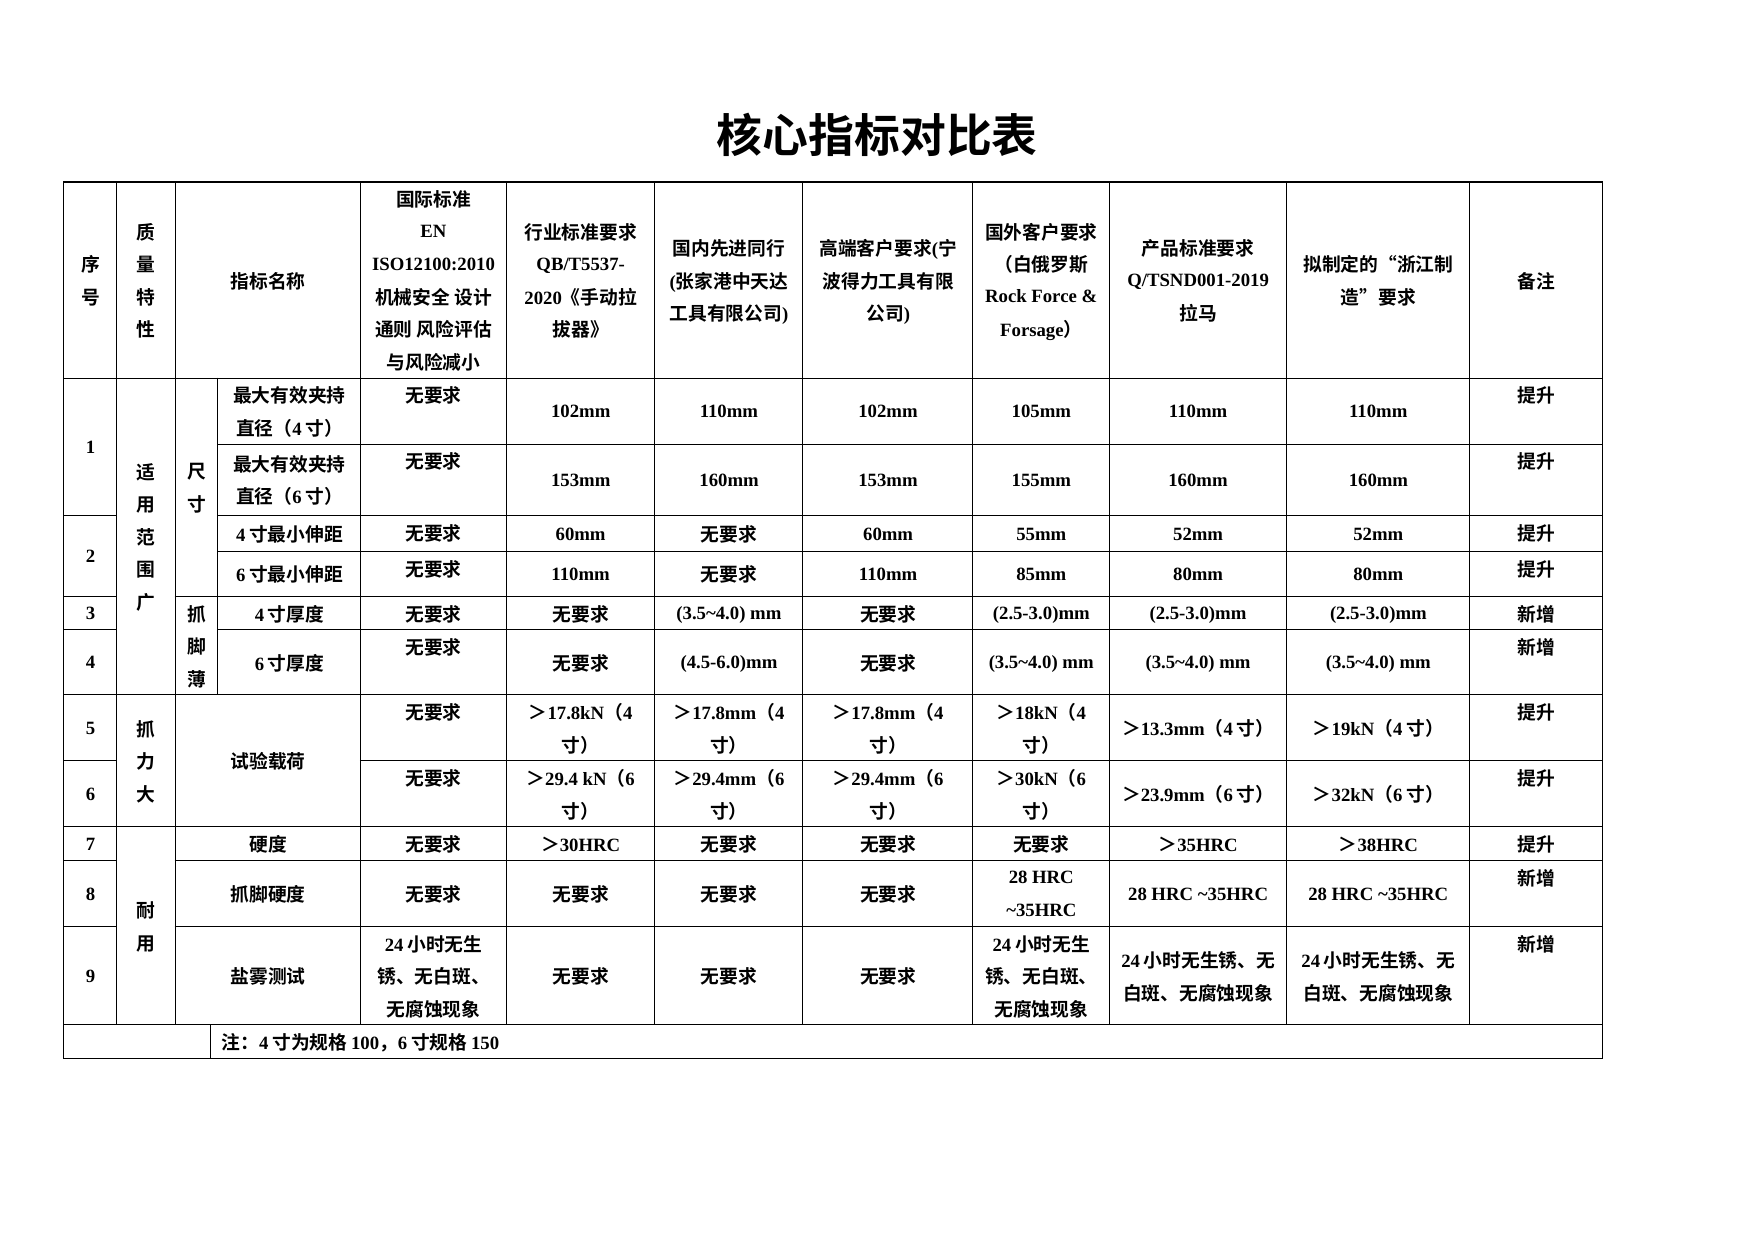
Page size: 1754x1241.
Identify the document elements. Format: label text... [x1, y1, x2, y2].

table_cell 102mm [507, 379, 654, 443]
table_cell (3.5~4.0) mm [1110, 630, 1286, 694]
table_cell 无要求 [507, 927, 654, 1024]
table_cell 无要求 [361, 861, 506, 926]
table_cell 无要求 [803, 827, 972, 860]
table_cell 153mm [803, 445, 972, 515]
table_cell 适用范围广 [117, 379, 175, 694]
table_cell 3 [64, 597, 116, 629]
table_cell 无要求 [803, 861, 972, 926]
table_header 拟制定的“浙江制造”要求 [1287, 183, 1469, 377]
table_cell 无要求 [655, 827, 802, 860]
table_cell 7 [64, 827, 116, 860]
table_cell ＞29.4mm（6寸） [803, 761, 972, 826]
table_cell ＞17.8mm（4寸） [655, 695, 802, 760]
table_cell 110mm [803, 552, 972, 596]
table_cell 105mm [973, 379, 1109, 443]
table_cell 无要求 [655, 927, 802, 1024]
table_cell 无要求 [361, 516, 506, 551]
table_header 行业标准要求 QB/T5537-2020《手动拉拔器》 [507, 183, 654, 377]
table_cell 1 [64, 379, 116, 515]
table_cell (3.5~4.0) mm [973, 630, 1109, 694]
table_cell ＞13.3mm（4寸） [1110, 695, 1286, 760]
table_cell 60mm [803, 516, 972, 551]
table_cell ＞19kN（4寸） [1287, 695, 1469, 760]
table_cell 无要求 [361, 597, 506, 629]
table_cell ＞30kN（6寸） [973, 761, 1109, 826]
table_cell 160mm [1287, 445, 1469, 515]
table_cell 80mm [1287, 552, 1469, 596]
table_cell 4寸最小伸距 [218, 516, 360, 551]
table_cell [64, 1025, 210, 1058]
table_cell 160mm [655, 445, 802, 515]
table_cell ＞30HRC [507, 827, 654, 860]
table_cell ＞38HRC [1287, 827, 1469, 860]
table_cell 无要求 [361, 695, 506, 760]
table_cell 无要求 [361, 761, 506, 826]
table_cell (3.5~4.0) mm [655, 597, 802, 629]
table_cell 无要求 [507, 630, 654, 694]
table_cell 抓脚硬度 [176, 861, 360, 926]
table_cell 55mm [973, 516, 1109, 551]
table_cell 无要求 [803, 927, 972, 1024]
table_header 序号 [64, 183, 116, 377]
table_cell 抓脚薄 [176, 597, 217, 694]
table_cell 最大有效夹持直径（4寸） [218, 379, 360, 443]
table_cell 提升 [1470, 445, 1602, 515]
table_cell ＞17.8kN（4寸） [507, 695, 654, 760]
table_cell 110mm [655, 379, 802, 443]
table_cell 提升 [1470, 516, 1602, 551]
table_cell 6 [64, 761, 116, 826]
table_cell 6寸厚度 [218, 630, 360, 694]
table_cell 4 [64, 630, 116, 694]
table_cell ＞18kN（4寸） [973, 695, 1109, 760]
table_cell ＞32kN（6寸） [1287, 761, 1469, 826]
table_cell 60mm [507, 516, 654, 551]
table_cell 提升 [1470, 761, 1602, 826]
table_cell 无要求 [803, 630, 972, 694]
table_cell 盐雾测试 [176, 927, 360, 1024]
table_cell 提升 [1470, 695, 1602, 760]
table_cell 无要求 [361, 630, 506, 694]
table_cell 28 HRC ~35HRC [1110, 861, 1286, 926]
table_cell 28 HRC ~35HRC [1287, 861, 1469, 926]
table_cell 153mm [507, 445, 654, 515]
table_cell 5 [64, 695, 116, 760]
table_cell (2.5-3.0)mm [973, 597, 1109, 629]
table_cell 80mm [1110, 552, 1286, 596]
table_cell 4寸厚度 [218, 597, 360, 629]
table_cell 尺寸 [176, 379, 217, 596]
table_cell 注：4寸为规格100，6寸规格150 [211, 1025, 1602, 1058]
table_cell 28 HRC ~35HRC [973, 861, 1109, 926]
table_cell 新增 [1470, 597, 1602, 629]
table_cell 110mm [1287, 379, 1469, 443]
table_cell 无要求 [655, 516, 802, 551]
table_cell (2.5-3.0)mm [1110, 597, 1286, 629]
table_cell ＞29.4 kN（6寸） [507, 761, 654, 826]
table_cell 新增 [1470, 630, 1602, 694]
table_cell 6寸最小伸距 [218, 552, 360, 596]
text 核心指标对比表 [75, 84, 1679, 181]
table_cell 耐用 [117, 827, 175, 1024]
table_cell 新增 [1470, 861, 1602, 926]
table_cell 无要求 [361, 827, 506, 860]
table_cell 提升 [1470, 827, 1602, 860]
table_cell (3.5~4.0) mm [1287, 630, 1469, 694]
table_cell 无要求 [361, 552, 506, 596]
table_cell 2 [64, 516, 116, 596]
table_cell 硬度 [176, 827, 360, 860]
table_cell 新增 [1470, 927, 1602, 1024]
table_cell 无要求 [361, 379, 506, 443]
table_cell ＞35HRC [1110, 827, 1286, 860]
table_cell 52mm [1110, 516, 1286, 551]
table_cell 102mm [803, 379, 972, 443]
table_cell 无要求 [655, 861, 802, 926]
table_cell 提升 [1470, 379, 1602, 443]
table_cell 24小时无生锈、无白斑、无腐蚀现象 [361, 927, 506, 1024]
table_cell 试验载荷 [176, 695, 360, 826]
table_cell 最大有效夹持直径（6寸） [218, 445, 360, 515]
table_cell 无要求 [655, 552, 802, 596]
table_cell 无要求 [973, 827, 1109, 860]
table_cell 无要求 [507, 861, 654, 926]
table_cell 8 [64, 861, 116, 926]
table_cell 110mm [1110, 379, 1286, 443]
table_cell ＞23.9mm（6寸） [1110, 761, 1286, 826]
table_cell 52mm [1287, 516, 1469, 551]
table_header 备注 [1470, 183, 1602, 377]
table_header 质量特性 [117, 183, 175, 377]
table_header 高端客户要求(宁波得力工具有限公司) [803, 183, 972, 377]
table_header 国际标准 EN ISO12100:2010 机械安全 设计通则 风险评估与风险减小 [361, 183, 506, 377]
table_cell 24小时无生锈、无白斑、无腐蚀现象 [973, 927, 1109, 1024]
table_header 指标名称 [176, 183, 360, 377]
table_cell (4.5-6.0)mm [655, 630, 802, 694]
table_cell 无要求 [361, 445, 506, 515]
table_cell 无要求 [803, 597, 972, 629]
table_cell 155mm [973, 445, 1109, 515]
table_header 国内先进同行 (张家港中天达工具有限公司) [655, 183, 802, 377]
table_header 产品标准要求 Q/TSND001-2019拉马 [1110, 183, 1286, 377]
table_cell 无要求 [507, 597, 654, 629]
table_cell 提升 [1470, 552, 1602, 596]
table_cell 110mm [507, 552, 654, 596]
table_cell 24小时无生锈、无白斑、无腐蚀现象 [1287, 927, 1469, 1024]
table_header 国外客户要求 （白俄罗斯 Rock Force & Forsage） [973, 183, 1109, 377]
table_cell 160mm [1110, 445, 1286, 515]
table_cell 85mm [973, 552, 1109, 596]
table_cell (2.5-3.0)mm [1287, 597, 1469, 629]
table_cell 24小时无生锈、无白斑、无腐蚀现象 [1110, 927, 1286, 1024]
table_cell 抓力大 [117, 695, 175, 826]
table_cell 9 [64, 927, 116, 1024]
table_cell ＞17.8mm（4寸） [803, 695, 972, 760]
table_cell ＞29.4mm（6寸） [655, 761, 802, 826]
